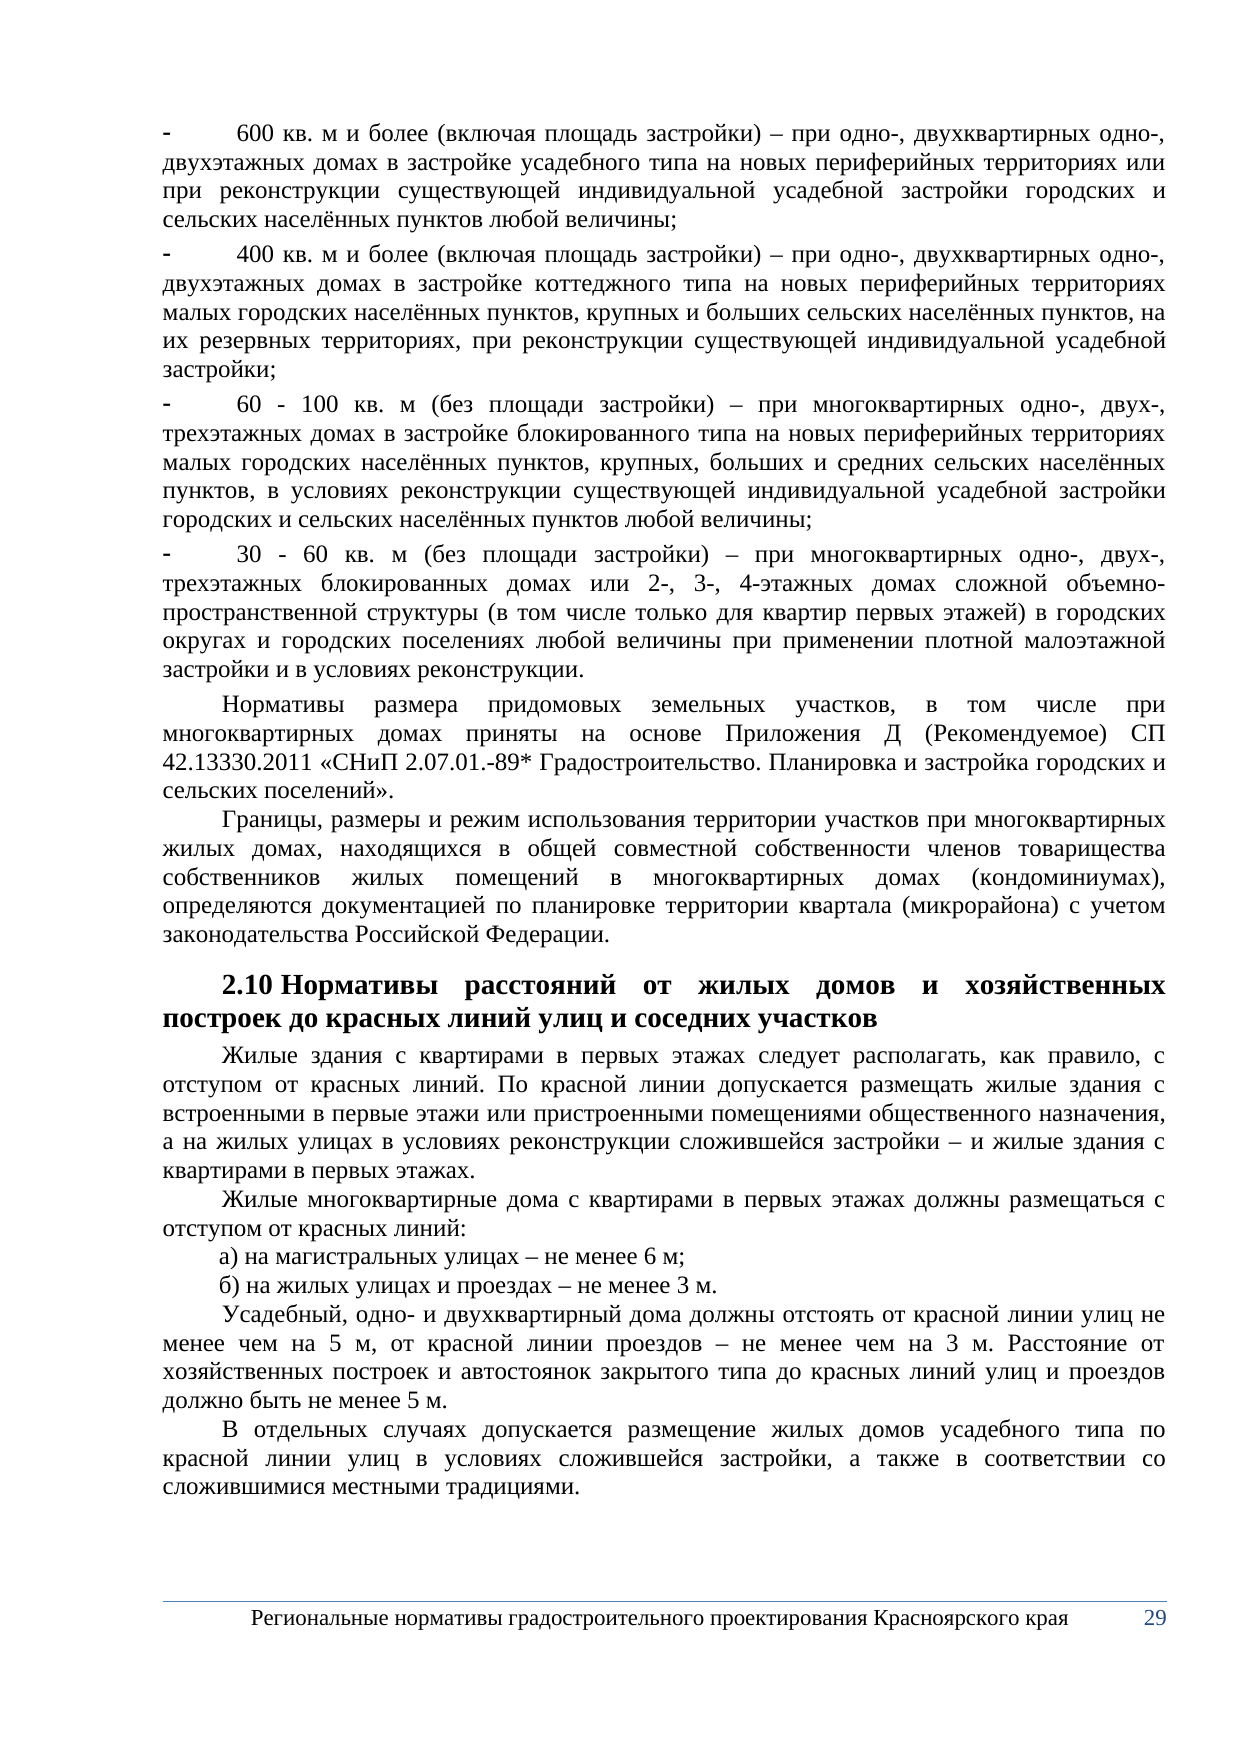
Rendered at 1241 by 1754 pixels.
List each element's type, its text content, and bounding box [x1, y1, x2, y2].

text б) на жилых улицах и проездах – не менее 3 м. [162, 1270, 1167, 1299]
list 30 - 60 кв. м (без площади застройки) – при многоквартирных одно-, двух-, трехэтажных блокированных домах или 2-, 3-, 4-этажных домах сложной объемно-пространственной структуры (в том числе только для квартир первых этажей) в городских округах и городских поселениях любой величины при применении плотной малоэтажной застройки и в условиях реконструкции. [162, 539, 1167, 683]
text а) на магистральных улицах – не менее 6 м; [162, 1241, 1167, 1270]
list 60 - 100 кв. м (без площади застройки) – при многоквартирных одно-, двух-, трехэтажных домах в застройке блокированного типа на новых периферийных территориях малых городских населённых пунктов, крупных, больших и средних сельских населённых пунктов, в условиях реконструкции существующей индивидуальной усадебной застройки городских и сельских населённых пунктов любой величины; [162, 389, 1167, 533]
text Жилые многоквартирные дома с квартирами в первых этажах должны размещаться с отступом от красных линий: [162, 1184, 1167, 1241]
text В отдельных случаях допускается размещение жилых домов усадебного типа по красной линии улиц в условиях сложившейся застройки, а также в соответствии со сложившимися местными традициями. [162, 1414, 1167, 1500]
text Нормативы размера придомовых земельных участков, в том числе при многоквартирных домах приняты на основе Приложения Д (Рекомендуемое) СП 42.13330.2011 «СНиП 2.07.01.-89* Градостроительство. Планировка и застройка городских и сельских поселений». [162, 689, 1167, 804]
text Границы, размеры и режим использования территории участков при многоквартирных жилых домах, находящихся в общей совместной собственности членов товарищества собственников жилых помещений в многоквартирных домах (кондоминиумах), определяются документацией по планировке территории квартала (микрорайона) с учетом законодательства Российской Федерации. [162, 804, 1167, 948]
subtitle Нормативы расстояний от жилых домов и хозяйственных построек до красных линий улиц и соседних участков [162, 967, 1167, 1034]
list 600 кв. м и более (включая площадь застройки) – при одно-, двухквартирных одно-, двухэтажных домах в застройке усадебного типа на новых периферийных территориях или при реконструкции существующей индивидуальной усадебной застройки городских и сельских населённых пунктов любой величины; [162, 118, 1167, 233]
text Жилые здания с квартирами в первых этажах следует располагать, как правило, с отступом от красных линий. По красной линии допускается размещать жилые здания с встроенными в первые этажи или пристроенными помещениями общественного назначения, а на жилых улицах в условиях реконструкции сложившейся застройки – и жилые здания с квартирами в первых этажах. [162, 1040, 1167, 1184]
text Усадебный, одно- и двухквартирный дома должны отстоять от красной линии улиц не менее чем на 5 м, от красной линии проездов – не менее чем на 3 м. Расстояние от хозяйственных построек и автостоянок закрытого типа до красных линий улиц и проездов должно быть не менее 5 м. [162, 1299, 1167, 1414]
list 400 кв. м и более (включая площадь застройки) – при одно-, двухквартирных одно-, двухэтажных домах в застройке коттеджного типа на новых периферийных территориях малых городских населённых пунктов, крупных и больших сельских населённых пунктов, на их резервных территориях, при реконструкции существующей индивидуальной усадебной застройки; [162, 239, 1167, 383]
